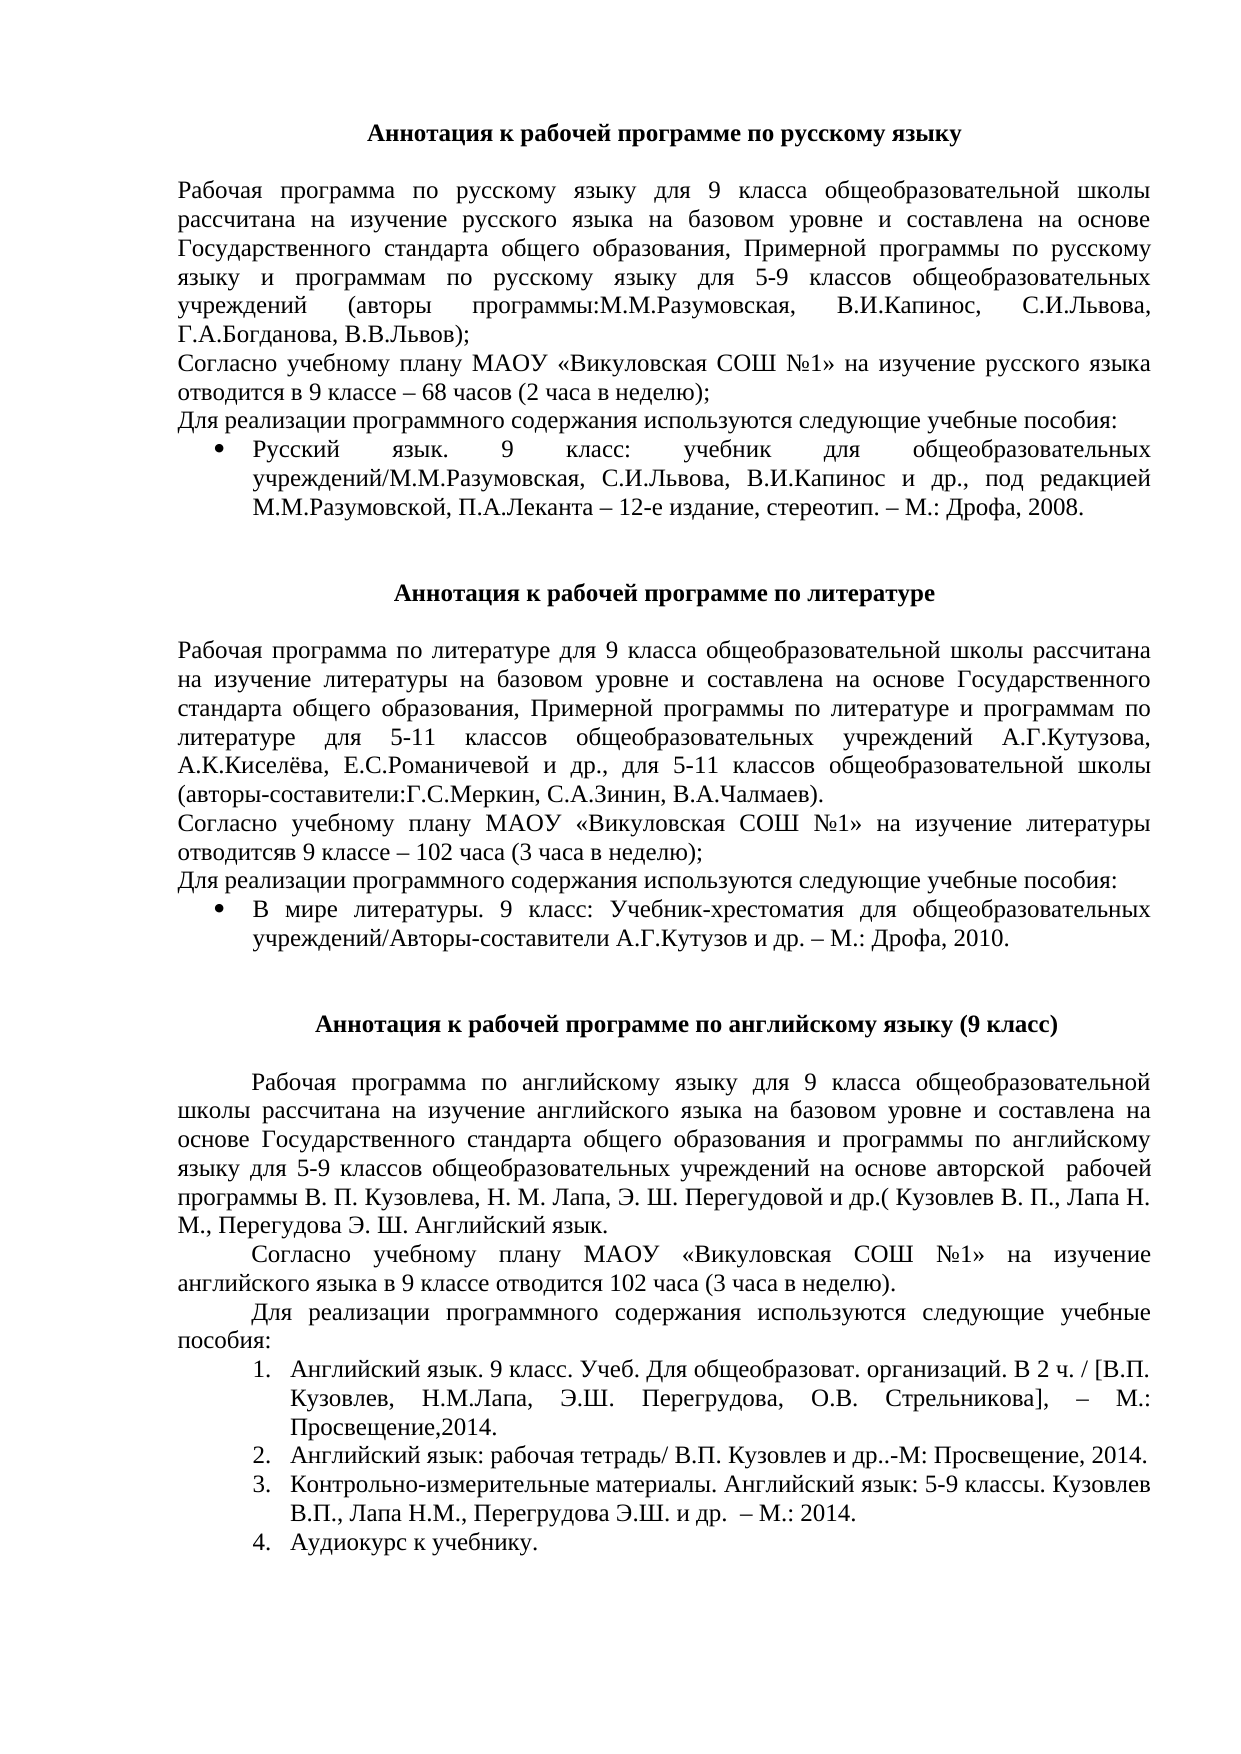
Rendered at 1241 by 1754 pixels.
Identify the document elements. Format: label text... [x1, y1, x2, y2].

list В мире литературы. 9 класс: Учебник-хрестоматия для общеобразовательных учреждений/Авторы-составители А.Г.Кутузов и др. – М.: Дрофа, 2010. [215, 894, 1152, 952]
text Аннотация к рабочей программе по русскому языку [177, 118, 1152, 147]
text Для реализации программного содержания используются следующие учебные пособия: [177, 866, 1152, 894]
text Согласно учебному плану МАОУ «Викуловская СОШ №1» на изучение литературы отводитсяв 9 классе – 102 часа (3 часа в неделю); [177, 808, 1152, 866]
text Для реализации программного содержания используются следующие учебные пособия: [177, 406, 1152, 434]
text Рабочая программа по русскому языку для 9 класса общеобразовательной школы рассчитана на изучение русского языка на базовом уровне и составлена на основе Государственного стандарта общего образования, Примерной программы по русскому языку и программам по русскому языку для 5-9 классов общеобразовательных учреждений (авторы программы:М.М.Разумовская, В.И.Капинос, С.И.Львова, Г.А.Богданова, В.В.Львов); [177, 176, 1152, 348]
text Рабочая программа по литературе для 9 класса общеобразовательной школы рассчитана на изучение литературы на базовом уровне и составлена на основе Государственного стандарта общего образования, Примерной программы по литературе и программам по литературе для 5-11 классов общеобразовательных учреждений А.Г.Кутузова, А.К.Киселёва, Е.С.Романичевой и др., для 5-11 классов общеобразовательной школы (авторы-составители:Г.С.Меркин, С.А.Зинин, В.А.Чалмаев). [177, 636, 1152, 808]
text Аннотация к рабочей программе по литературе [177, 578, 1152, 607]
list Английский язык. 9 класс. Учеб. Для общеобразоват. организаций. В 2 ч. / [В.П. Кузовлев, Н.М.Лапа, Э.Ш. Перегрудова, О.В. Стрельникова], – М.: Просвещение,2014. [252, 1354, 1152, 1441]
text Аннотация к рабочей программе по английскому языку (9 класс) [177, 1009, 1152, 1038]
text Согласно учебному плану МАОУ «Викуловская СОШ №1» на изучение русского языка отводится в 9 классе – 68 часов (2 часа в неделю); [177, 348, 1152, 406]
list Аудиокурс к учебнику. [252, 1527, 1152, 1556]
text Согласно учебному плану МАОУ «Викуловская СОШ №1» на изучение английского языка в 9 классе отводится 102 часа (3 часа в неделю). [177, 1239, 1152, 1297]
text Для реализации программного содержания используются следующие учебные пособия: [177, 1297, 1152, 1354]
list Русский язык. 9 класс: учебник для общеобразовательных учреждений/М.М.Разумовская, С.И.Львова, В.И.Капинос и др., под редакцией М.М.Разумовской, П.А.Леканта – 12-е издание, стереотип. – М.: Дрофа, 2008. [215, 434, 1152, 521]
list Английский язык: рабочая тетрадь/ В.П. Кузовлев и др..-М: Просвещение, 2014. [252, 1441, 1152, 1469]
list Контрольно-измерительные материалы. Английский язык: 5-9 классы. Кузовлев В.П., Лапа Н.М., Перегрудова Э.Ш. и др. – М.: 2014. [252, 1469, 1152, 1527]
text Рабочая программа по английскому языку для 9 класса общеобразовательной школы рассчитана на изучение английского языка на базовом уровне и составлена на основе Государственного стандарта общего образования и программы по английскому языку для 5-9 классов общеобразовательных учреждений на основе авторской рабочей программы В. П. Кузовлева, Н. М. Лапа, Э. Ш. Перегудовой и др.( Кузовлев В. П., Лапа Н. М., Перегудова Э. Ш. Английский язык. [177, 1067, 1152, 1239]
